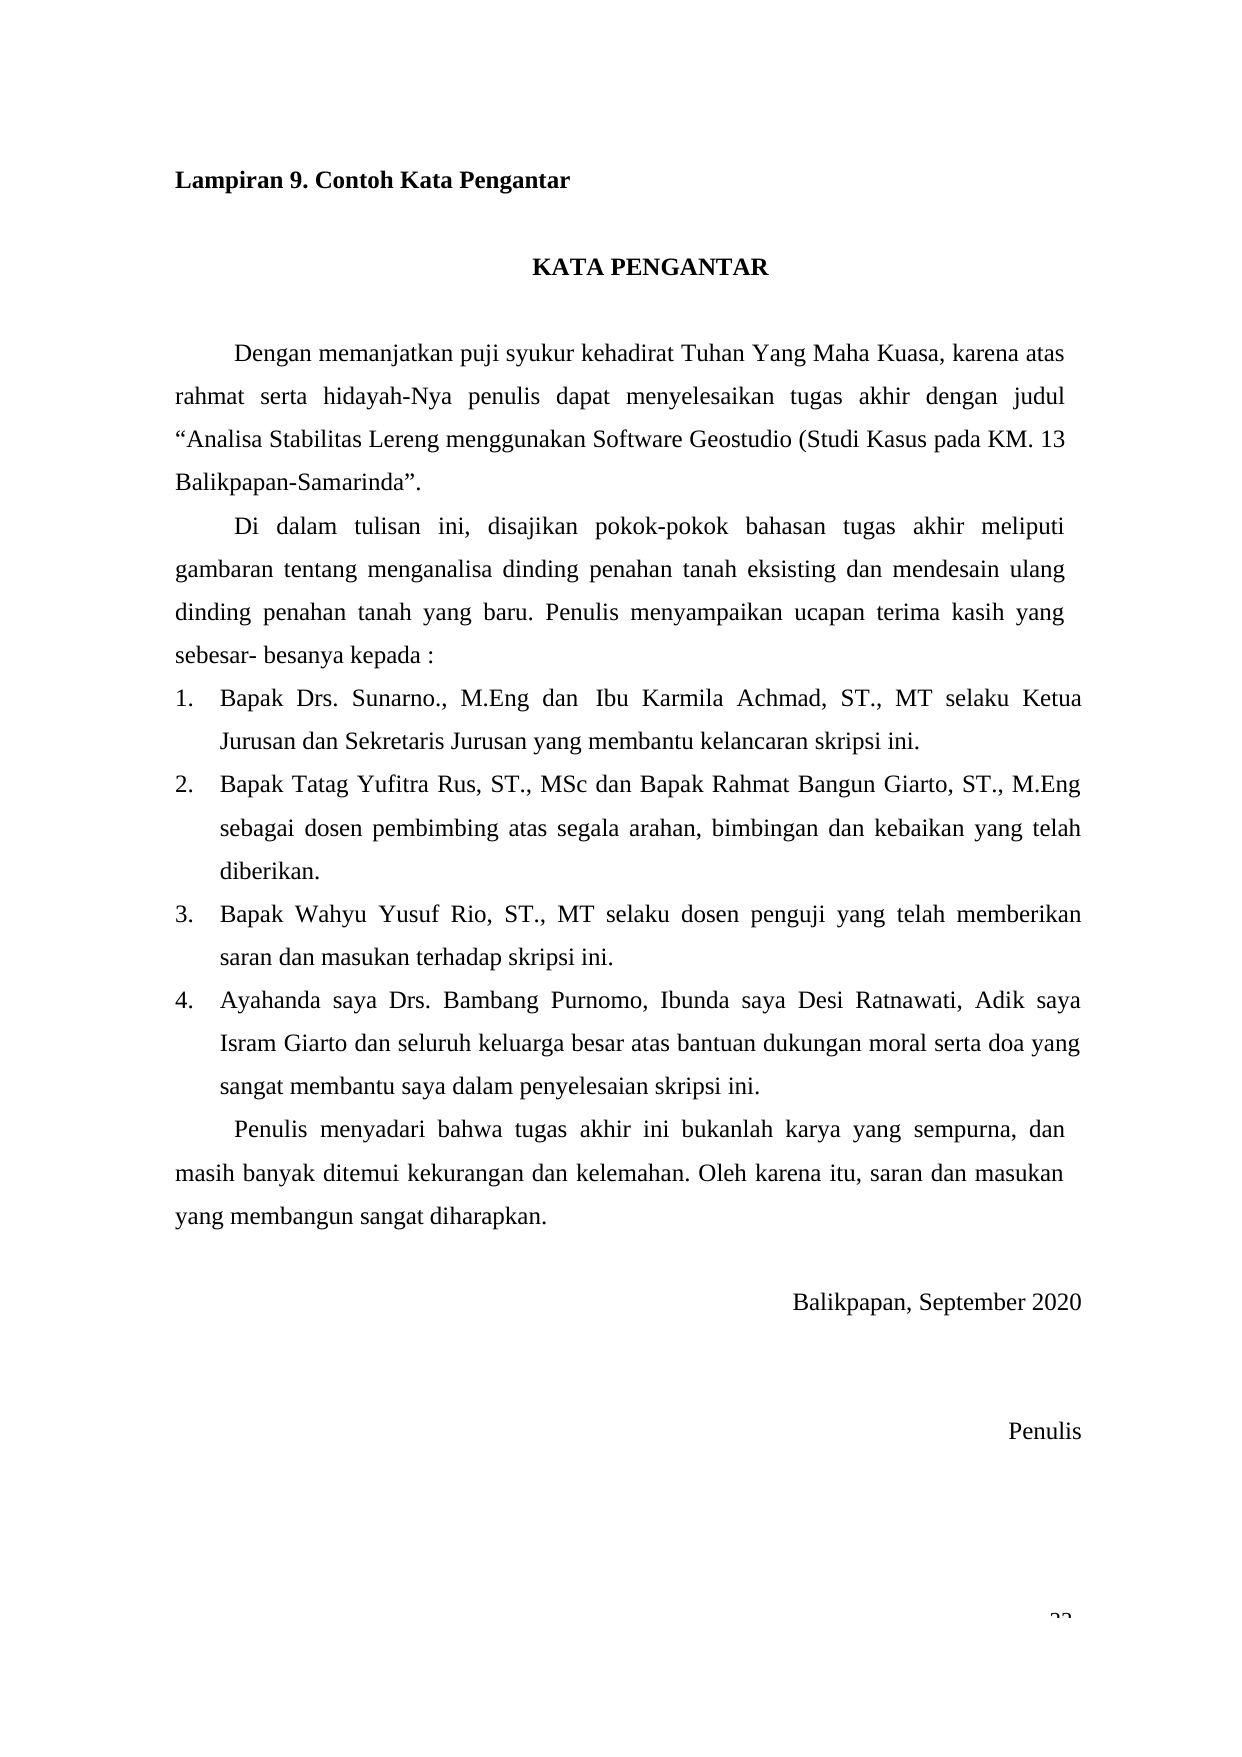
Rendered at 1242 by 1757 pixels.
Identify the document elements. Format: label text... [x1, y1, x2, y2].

text Penulis [164, 1416, 1082, 1445]
text Lampiran 9. Contoh Kata Pengantar [175, 166, 1185, 194]
list Bapak Drs. Sunarno., M.Eng dan Ibu Karmila Achmad, ST., MT selaku Ketua Jurusan dan Sekretaris Jurusan yang membantu kelancaran skripsi ini. [175, 683, 1082, 755]
list Bapak Tatag Yufitra Rus, ST., MSc dan Bapak Rahmat Bangun Giarto, ST., M.Eng sebagai dosen pembimbing atas segala arahan, bimbingan dan kebaikan yang telah diberikan. [175, 769, 1082, 884]
text Di dalam tulisan ini, disajikan pokok-pokok bahasan tugas akhir meliputi gambaran tentang menganalisa dinding penahan tanah eksisting dan mendesain ulang dinding penahan tanah yang baru. Penulis menyampaikan ucapan terima kasih yang sebesar- besanya kepada : [175, 511, 1065, 669]
list Ayahanda saya Drs. Bambang Purnomo, Ibunda saya Desi Ratnawati, Adik saya Isram Giarto dan seluruh keluarga besar atas bantuan dukungan moral serta doa yang sangat membantu saya dalam penyelesaian skripsi ini. [175, 985, 1082, 1100]
list Bapak Wahyu Yusuf Rio, ST., MT selaku dosen penguji yang telah memberikan saran dan masukan terhadap skripsi ini. [175, 899, 1081, 971]
text Dengan memanjatkan puji syukur kehadirat Tuhan Yang Maha Kuasa, karena atas rahmat serta hidayah-Nya penulis dapat menyelesaikan tugas akhir dengan judul “Analisa Stabilitas Lereng menggunakan Software Geostudio (Studi Kasus pada KM. 13 Balikpapan-Samarinda”. [175, 338, 1065, 496]
text Balikpapan, September 2020 [164, 1287, 1082, 1316]
text Penulis menyadari bahwa tugas akhir ini bukanlah karya yang sempurna, dan masih banyak ditemui kekurangan dan kelemahan. Oleh karena itu, saran dan masukan yang membangun sangat diharapkan. [175, 1114, 1065, 1229]
text KATA PENGANTAR [272, 252, 1028, 281]
